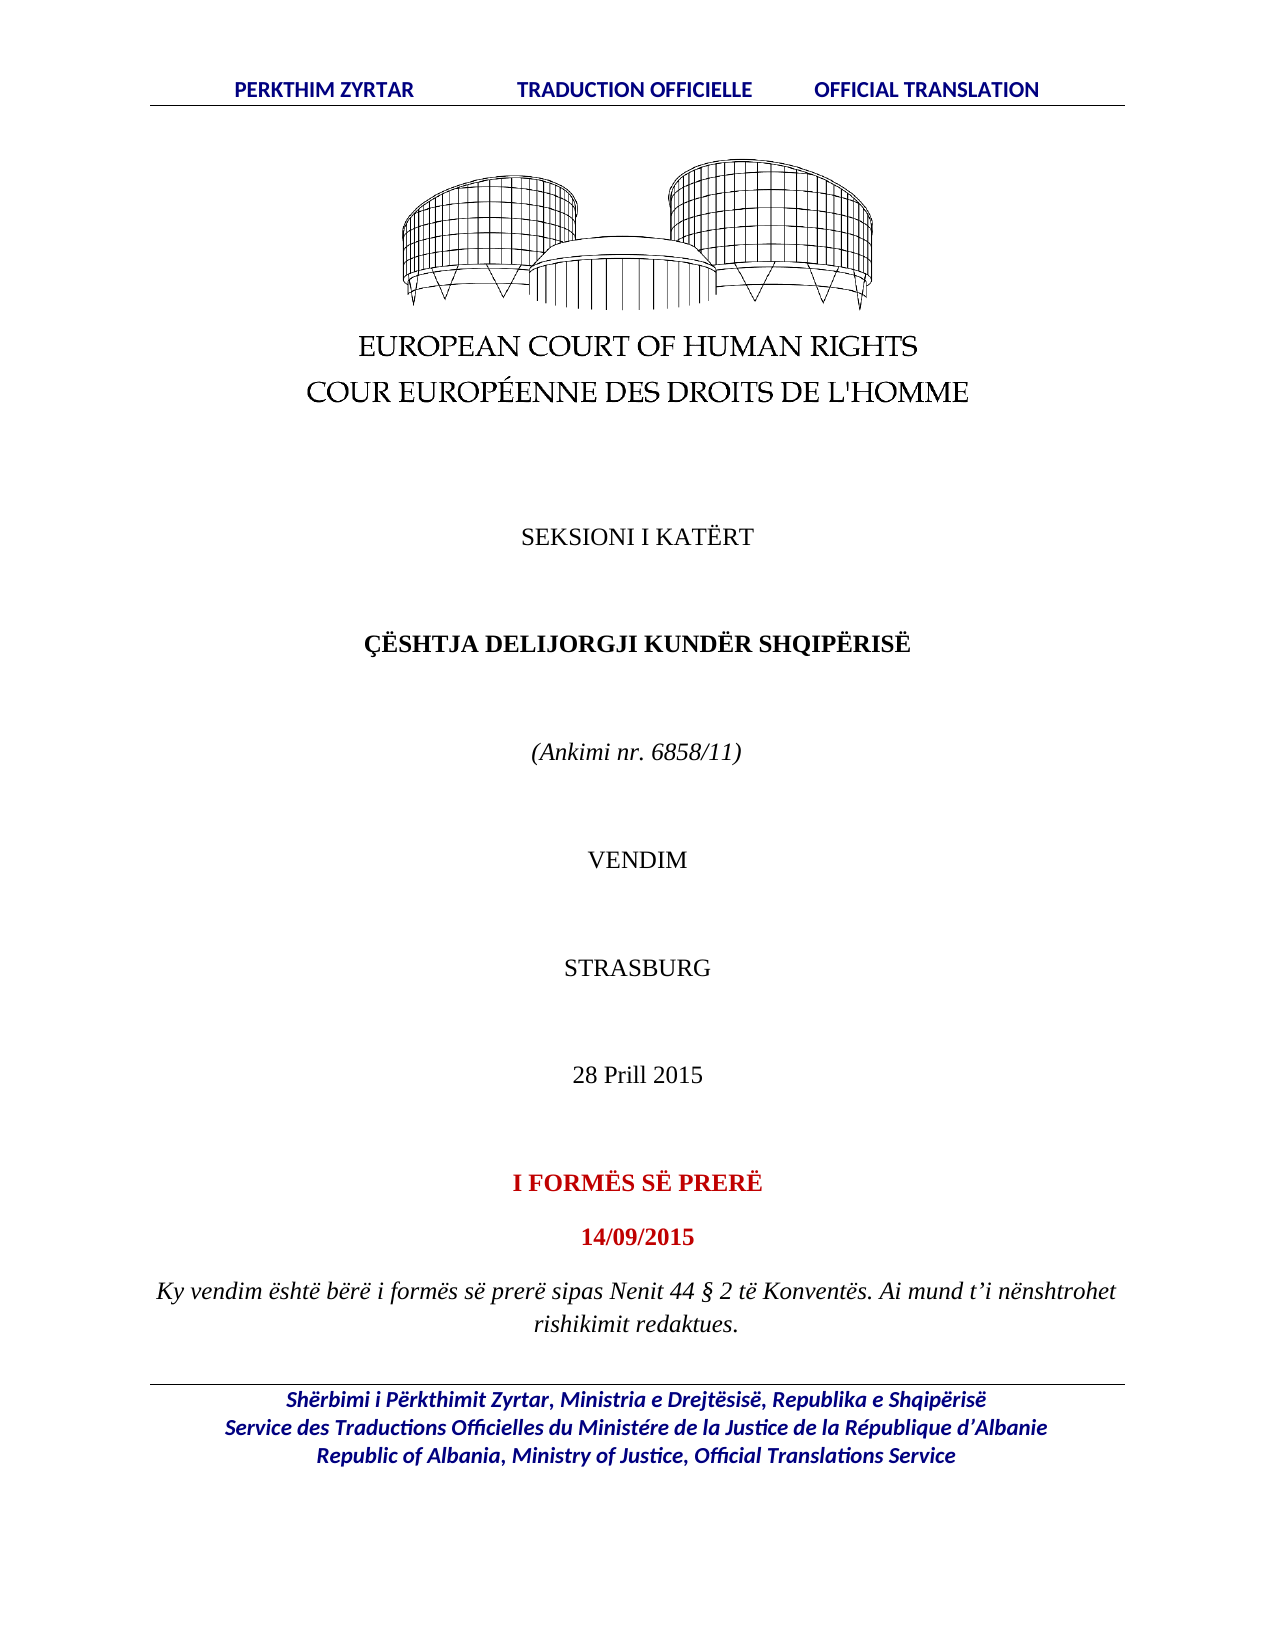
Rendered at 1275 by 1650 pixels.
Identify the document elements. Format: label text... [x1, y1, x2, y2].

text Ky vendim është bërë i formës së prerë sipas Nenit 44 § 2 të Konventës. Ai mund t’i nënshtrohet rishikimit redaktues. [150, 1276, 1125, 1338]
text VENDIM [150, 845, 1125, 874]
picture [301, 154, 974, 497]
text SEKSIONI I KATËRT [150, 522, 1125, 551]
text ÇËSHTJA DELIJORGJI KUNDËR SHQIPËRISË [150, 629, 1125, 658]
text (Ankimi nr. 6858/11) [150, 737, 1125, 766]
text 28 Prill 2015 [150, 1060, 1125, 1089]
text I FORMËS SË PRERË [150, 1168, 1125, 1197]
text 14/09/2015 [150, 1222, 1125, 1251]
text STRASBURG [150, 953, 1125, 981]
